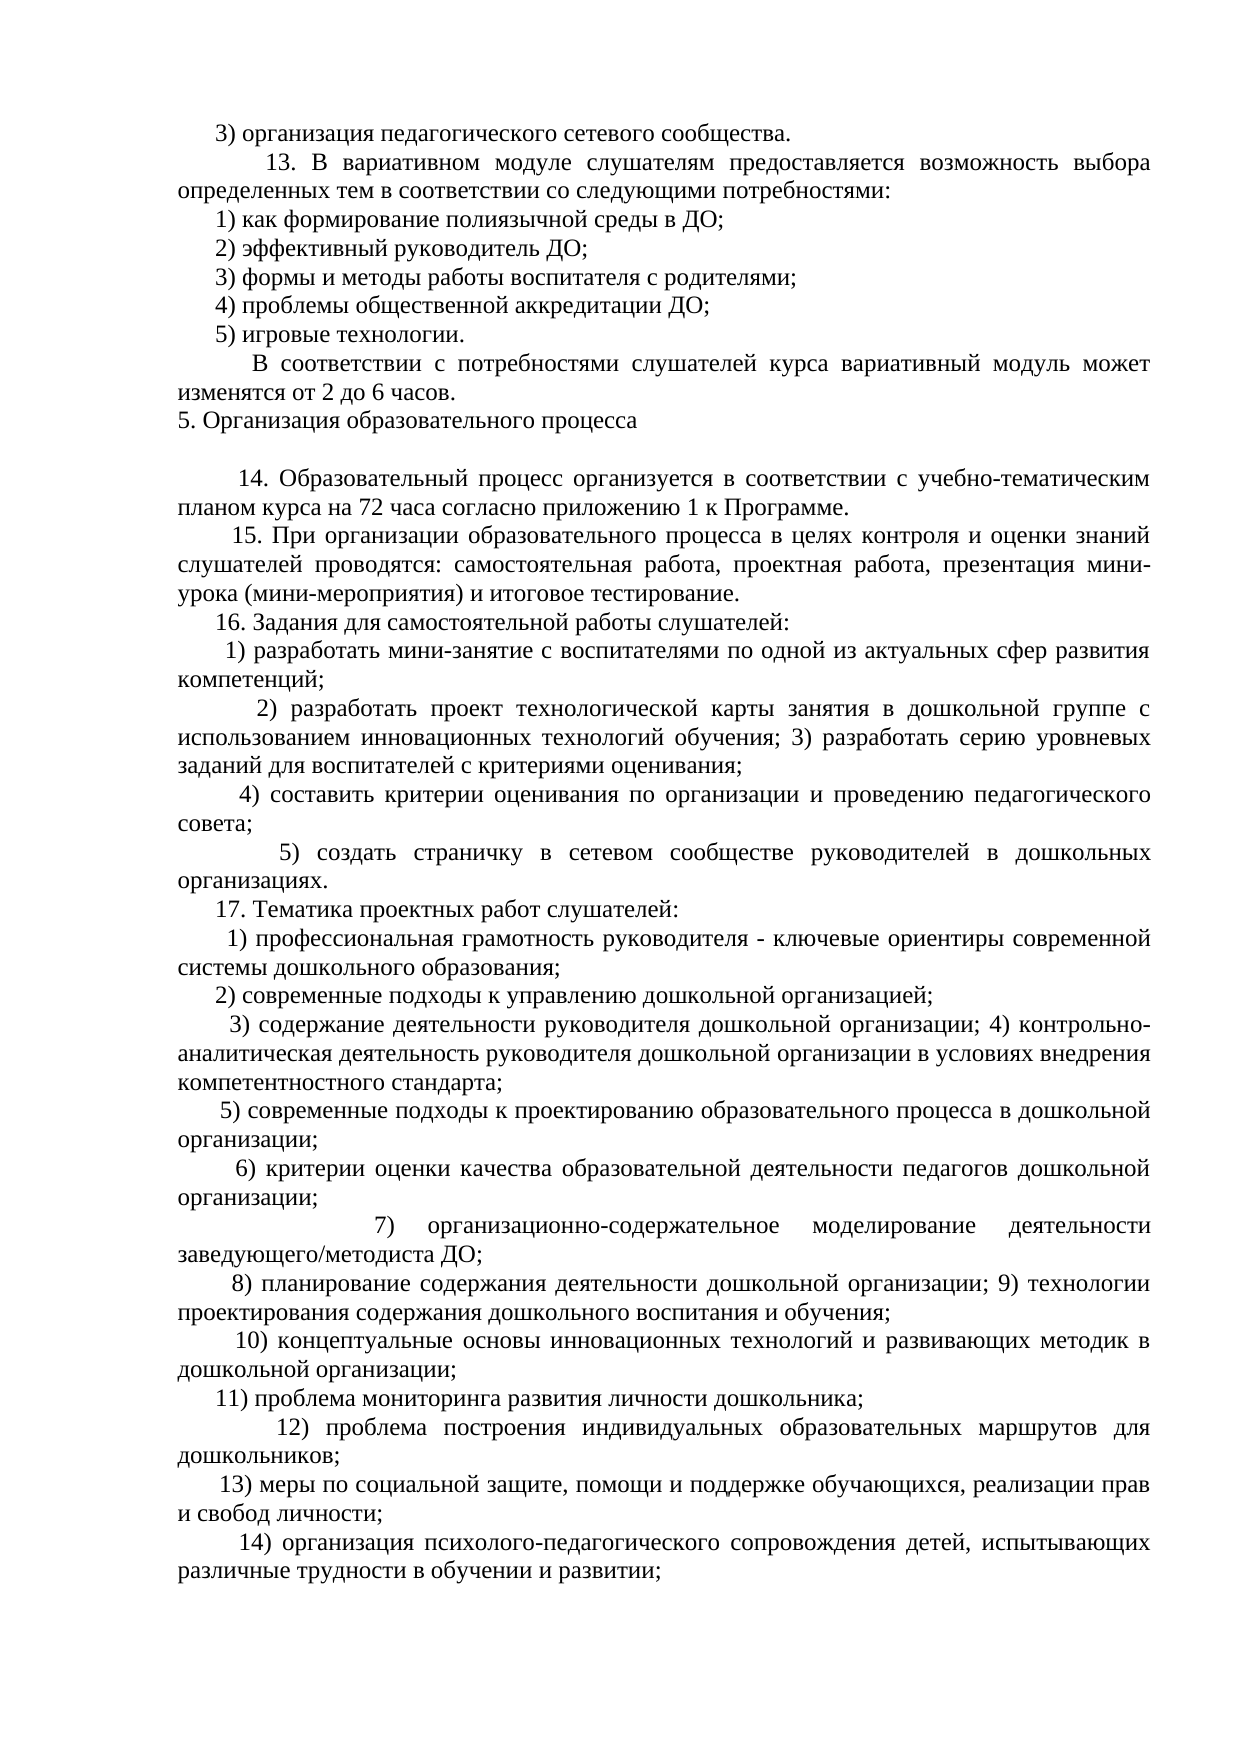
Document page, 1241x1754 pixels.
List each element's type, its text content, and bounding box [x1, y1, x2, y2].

text 7) организационно-содержательное моделирование деятельности заведующего/методиста ДО; [177, 1211, 1152, 1268]
text 1) профессиональная грамотность руководителя - ключевые ориентиры современной системы дошкольного образования; [177, 923, 1152, 981]
text 13. В вариативном модуле слушателям предоставляется возможность выбора определенных тем в соответствии со следующими потребностями: [177, 147, 1152, 204]
text 14. Образовательный процесс организуется в соответствии с учебно-тематическим планом курса на 72 часа согласно приложению 1 к Программе. [177, 463, 1152, 521]
text 6) критерии оценки качества образовательной деятельности педагогов дошкольной организации; [177, 1153, 1152, 1211]
text 3) содержание деятельности руководителя дошкольной организации; 4) контрольно-аналитическая деятельность руководителя дошкольной организации в условиях внедрения компетентностного стандарта; [177, 1009, 1152, 1096]
text 2) современные подходы к управлению дошкольной организацией; [177, 981, 1152, 1009]
text 5) игровые технологии. [177, 319, 1152, 348]
text 4) составить критерии оценивания по организации и проведению педагогического совета; [177, 779, 1152, 837]
text 12) проблема построения индивидуальных образовательных маршрутов для дошкольников; [177, 1412, 1152, 1469]
text 5) современные подходы к проектированию образовательного процесса в дошкольной организации; [177, 1096, 1152, 1153]
text 11) проблема мониторинга развития личности дошкольника; [177, 1383, 1152, 1412]
text 2) разработать проект технологической карты занятия в дошкольной группе с использованием инновационных технологий обучения; 3) разработать серию уровневых заданий для воспитателей с критериями оценивания; [177, 693, 1152, 779]
text В соответствии с потребностями слушателей курса вариативный модуль может изменятся от 2 до 6 часов. [177, 348, 1152, 406]
text 3) формы и методы работы воспитателя с родителями; [177, 262, 1152, 291]
text 5. Организация образовательного процесса [177, 406, 1152, 434]
text 14) организация психолого-педагогического сопровождения детей, испытывающих различные трудности в обучении и развитии; [177, 1527, 1152, 1584]
text 1) разработать мини-занятие с воспитателями по одной из актуальных сфер развития компетенций; [177, 636, 1152, 693]
text 10) концептуальные основы инновационных технологий и развивающих методик в дошкольной организации; [177, 1326, 1152, 1383]
text 17. Тематика проектных работ слушателей: [177, 894, 1152, 923]
text 3) организация педагогического сетевого сообщества. [177, 118, 1152, 147]
text 8) планирование содержания деятельности дошкольной организации; 9) технологии проектирования содержания дошкольного воспитания и обучения; [177, 1268, 1152, 1326]
text 16. Задания для самостоятельной работы слушателей: [177, 607, 1152, 636]
text 5) создать страничку в сетевом сообществе руководителей в дошкольных организациях. [177, 837, 1152, 894]
text 4) проблемы общественной аккредитации ДО; [177, 291, 1152, 319]
text 1) как формирование полиязычной среды в ДО; [177, 204, 1152, 233]
text 2) эффективный руководитель ДО; [177, 233, 1152, 262]
text 15. При организации образовательного процесса в целях контроля и оценки знаний слушателей проводятся: самостоятельная работа, проектная работа, презентация мини-урока (мини-мероприятия) и итоговое тестирование. [177, 521, 1152, 607]
text 13) меры по социальной защите, помощи и поддержке обучающихся, реализации прав и свобод личности; [177, 1469, 1152, 1527]
